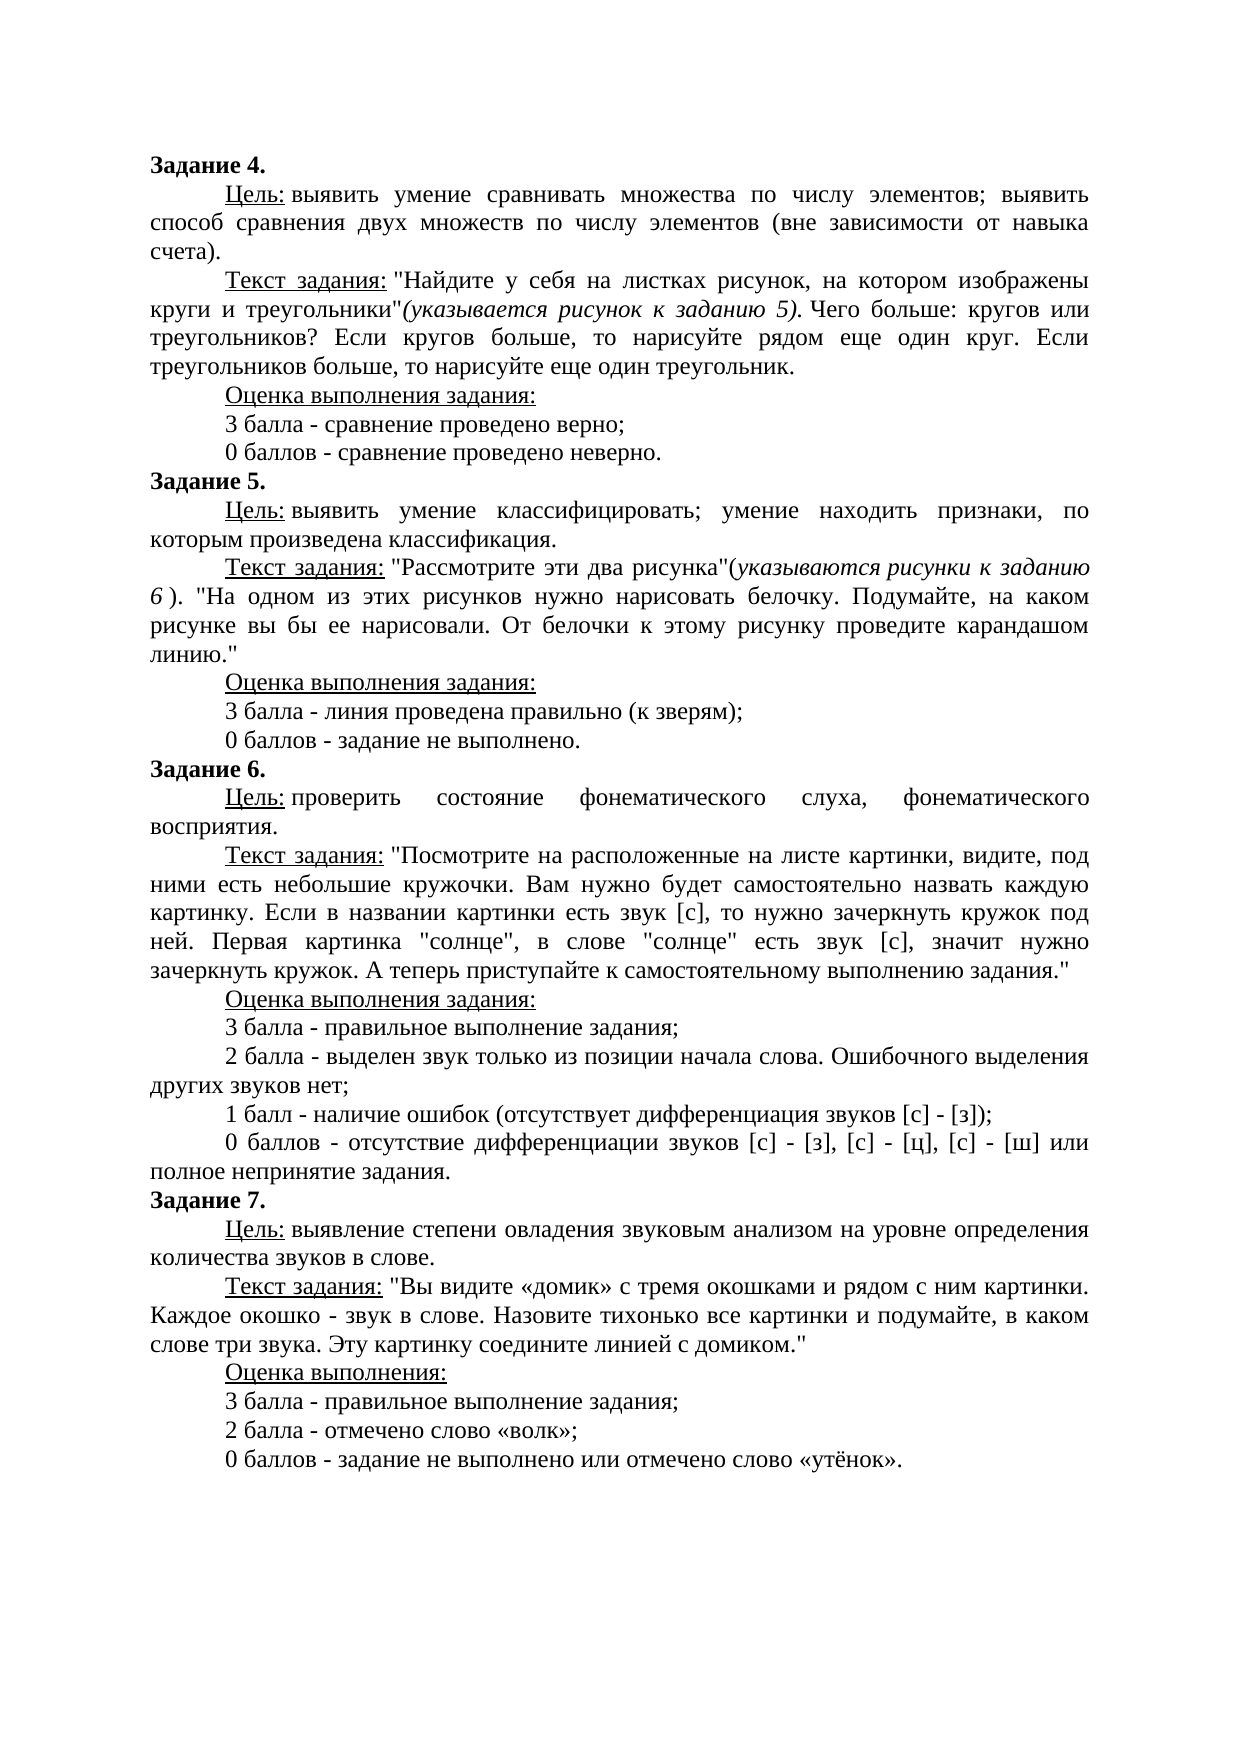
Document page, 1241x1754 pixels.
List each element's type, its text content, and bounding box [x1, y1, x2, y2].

text Задание 7. [150, 1185, 1090, 1214]
text 3 балла - правильное выполнение задания; [150, 1012, 1090, 1041]
text Оценка выполнения задания: [150, 667, 1090, 696]
text 0 баллов - задание не выполнено. [150, 725, 1090, 754]
text 0 баллов - отсутствие дифференциации звуков [с] - [з], [с] - [ц], [с] - [ш] или полное непринятие задания. [150, 1127, 1090, 1185]
text 2 балла - отмечено слово «волк»; [150, 1415, 1090, 1444]
text Задание 5. [150, 466, 1090, 495]
text Задание 6. [150, 754, 1090, 782]
text 2 балла - выделен звук только из позиции начала слова. Ошибочного выделения других звуков нет; [150, 1041, 1090, 1099]
text 3 балла - правильное выполнение задания; [150, 1386, 1090, 1415]
text Задание 4. [150, 150, 1090, 179]
text Цель: выявить умение сравнивать множества по числу элементов; выявить способ сравнения двух множеств по числу элементов (вне зависимости от навыка счета). [150, 179, 1090, 265]
text Оценка выполнения задания: [150, 984, 1090, 1012]
text Цель: выявить умение классифицировать; умение находить признаки, по которым произведена классификация. [150, 495, 1090, 552]
text Оценка выполнения: [150, 1357, 1090, 1386]
text 0 баллов - сравнение проведено неверно. [150, 437, 1090, 466]
text Текст задания: "Рассмотрите эти два рисунка"(указываются рисунки к заданию 6 ). "На одном из этих рисунков нужно нарисовать белочку. Подумайте, на каком рисунке вы бы ее нарисовали. От белочки к этому рисунку проведите карандашом линию." [150, 552, 1090, 667]
text Текст задания: "Посмотрите на расположенные на листе картинки, видите, под ними есть небольшие кружочки. Вам нужно будет самостоятельно назвать каждую картинку. Если в названии картинки есть звук [с], то нужно зачеркнуть кружок под ней. Первая картинка "солнце", в слове "солнце" есть звук [с], значит нужно зачеркнуть кружок. А теперь приступайте к самостоятельному выполнению задания." [150, 840, 1090, 984]
text Цель: проверить состояние фонематического слуха, фонематического восприятия. [150, 782, 1090, 840]
text 1 балл - наличие ошибок (отсутствует дифференциация звуков [с] - [з]); [150, 1099, 1090, 1127]
text 3 балла - сравнение проведено верно; [150, 409, 1090, 437]
text 3 балла - линия проведена правильно (к зверям); [150, 696, 1090, 725]
text Оценка выполнения задания: [150, 380, 1090, 409]
text Цель: выявление степени овладения звуковым анализом на уровне определения количества звуков в слове. [150, 1214, 1090, 1271]
text 0 баллов - задание не выполнено или отмечено слово «утёнок». [150, 1444, 1090, 1472]
text Текст задания: "Найдите у себя на листках рисунок, на котором изображены круги и треугольники"(указывается рисунок к заданию 5). Чего больше: кругов или треугольников? Если кругов больше, то нарисуйте рядом еще один круг. Если треугольников больше, то нарисуйте еще один треугольник. [150, 265, 1090, 380]
text Текст задания: "Вы видите «домик» с тремя окошками и рядом с ним картинки. Каждое окошко - звук в слове. Назовите тихонько все картинки и подумайте, в каком слове три звука. Эту картинку соедините линией с домиком." [150, 1271, 1090, 1357]
